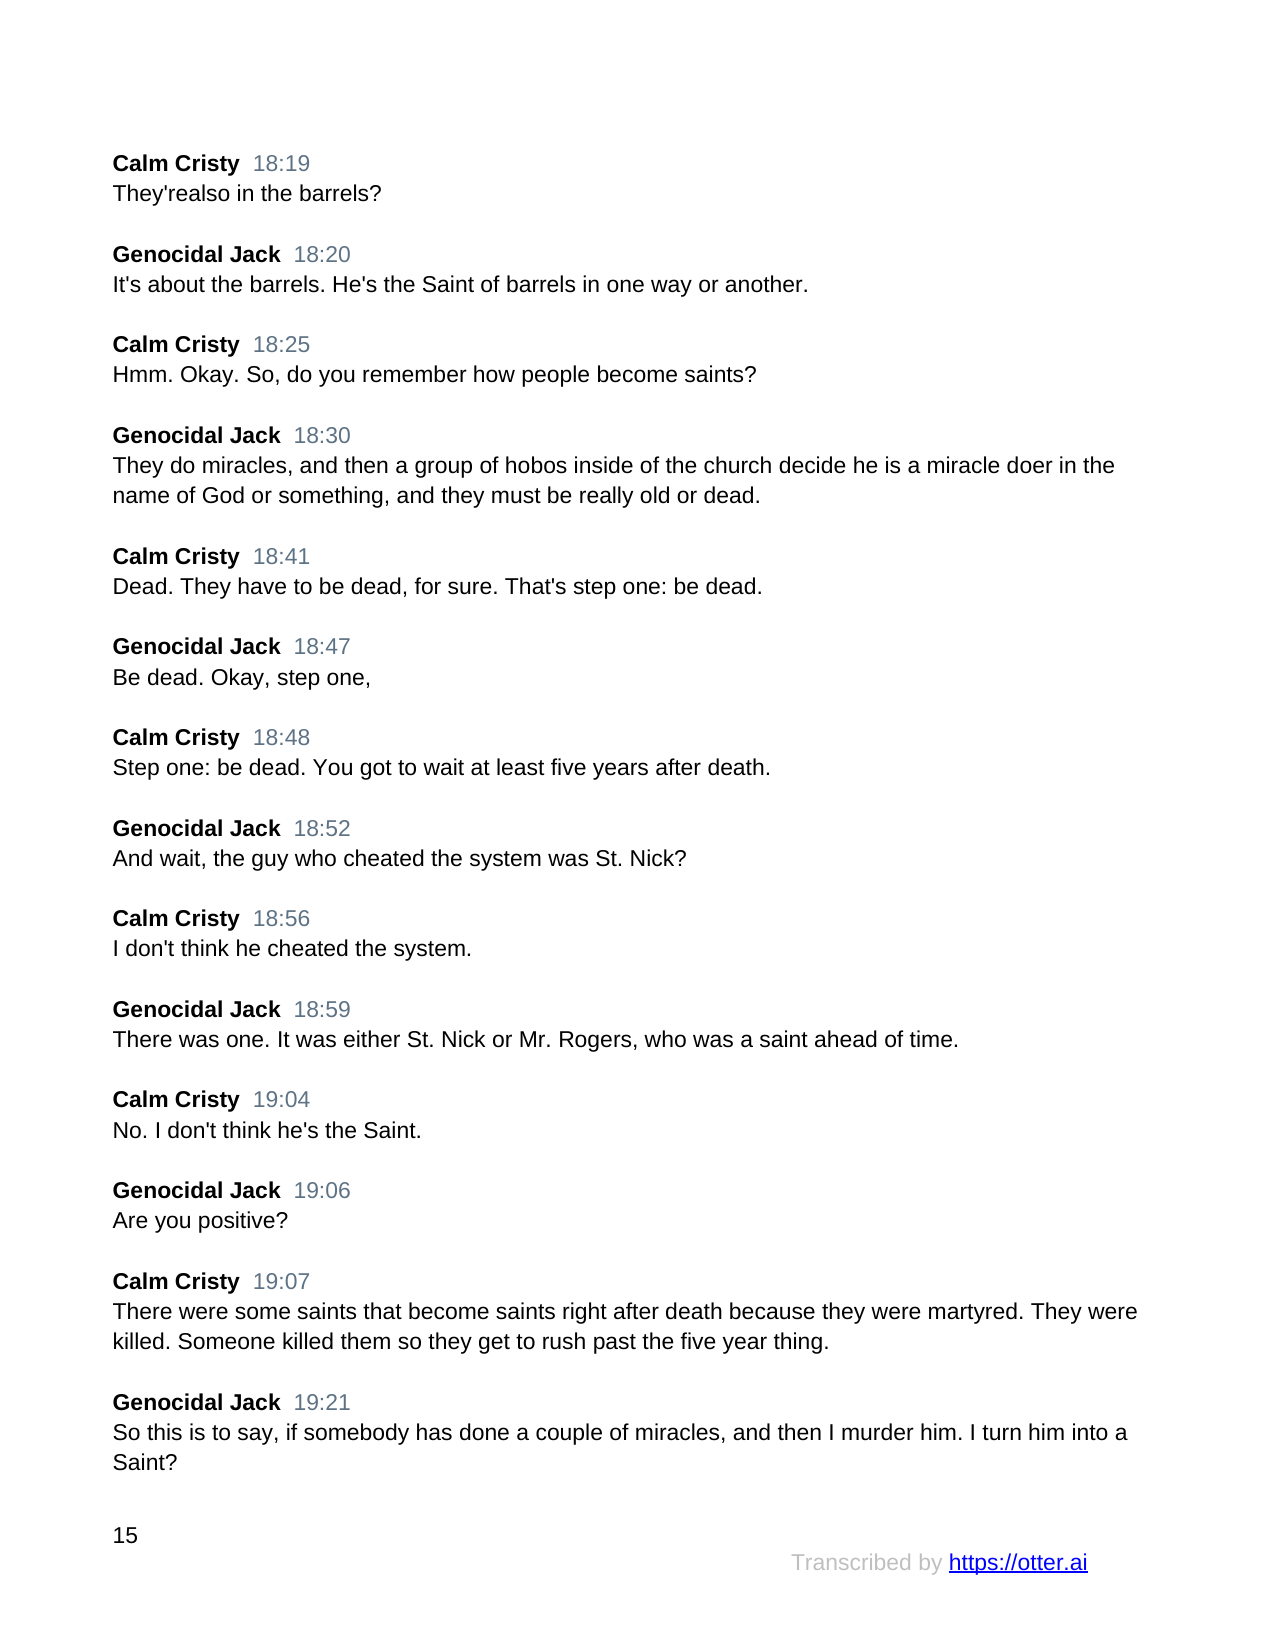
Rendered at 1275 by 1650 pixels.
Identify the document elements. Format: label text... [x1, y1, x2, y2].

text Calm Cristy 19:07 [112, 1268, 1162, 1294]
text Calm Cristy 19:04 [112, 1086, 1162, 1113]
text Genocidal Jack 18:59 [112, 996, 1162, 1022]
text No. I don't think he's the Saint. [112, 1117, 1162, 1143]
text Genocidal Jack 18:52 [112, 814, 1162, 841]
text Calm Cristy 18:48 [112, 724, 1162, 750]
text Genocidal Jack 19:06 [112, 1177, 1162, 1203]
text It's about the barrels. He's the Saint of barrels in one way or another. [112, 271, 1162, 297]
text Genocidal Jack 18:20 [112, 241, 1162, 267]
text Calm Cristy 18:19 [112, 150, 1162, 176]
text There were some saints that become saints right after death because they were martyred. They were killed. Someone killed them so they get to rush past the five year thing. [112, 1298, 1162, 1354]
text Calm Cristy 18:25 [112, 331, 1162, 358]
text And wait, the guy who cheated the system was St. Nick? [112, 845, 1162, 871]
text Step one: be dead. You got to wait at least five years after death. [112, 754, 1162, 781]
text They'realso in the barrels? [112, 180, 1162, 207]
text I don't think he cheated the system. [112, 935, 1162, 962]
text Genocidal Jack 19:21 [112, 1388, 1162, 1415]
text Hmm. Okay. So, do you remember how people become saints? [112, 361, 1162, 388]
text Dead. They have to be dead, for sure. That's step one: be dead. [112, 573, 1162, 599]
text There was one. It was either St. Nick or Mr. Rogers, who was a saint ahead of time. [112, 1026, 1162, 1052]
text Be dead. Okay, step one, [112, 663, 1162, 690]
text They do miracles, and then a group of hobos inside of the church decide he is a miracle doer in the name of God or something, and they must be really old or dead. [112, 452, 1162, 509]
text So this is to say, if somebody has done a couple of miracles, and then I murder him. I turn him into a Saint? [112, 1419, 1162, 1475]
text Calm Cristy 18:56 [112, 905, 1162, 932]
text Genocidal Jack 18:47 [112, 633, 1162, 660]
text Calm Cristy 18:41 [112, 543, 1162, 569]
text Genocidal Jack 18:30 [112, 422, 1162, 448]
text Are you positive? [112, 1207, 1162, 1234]
